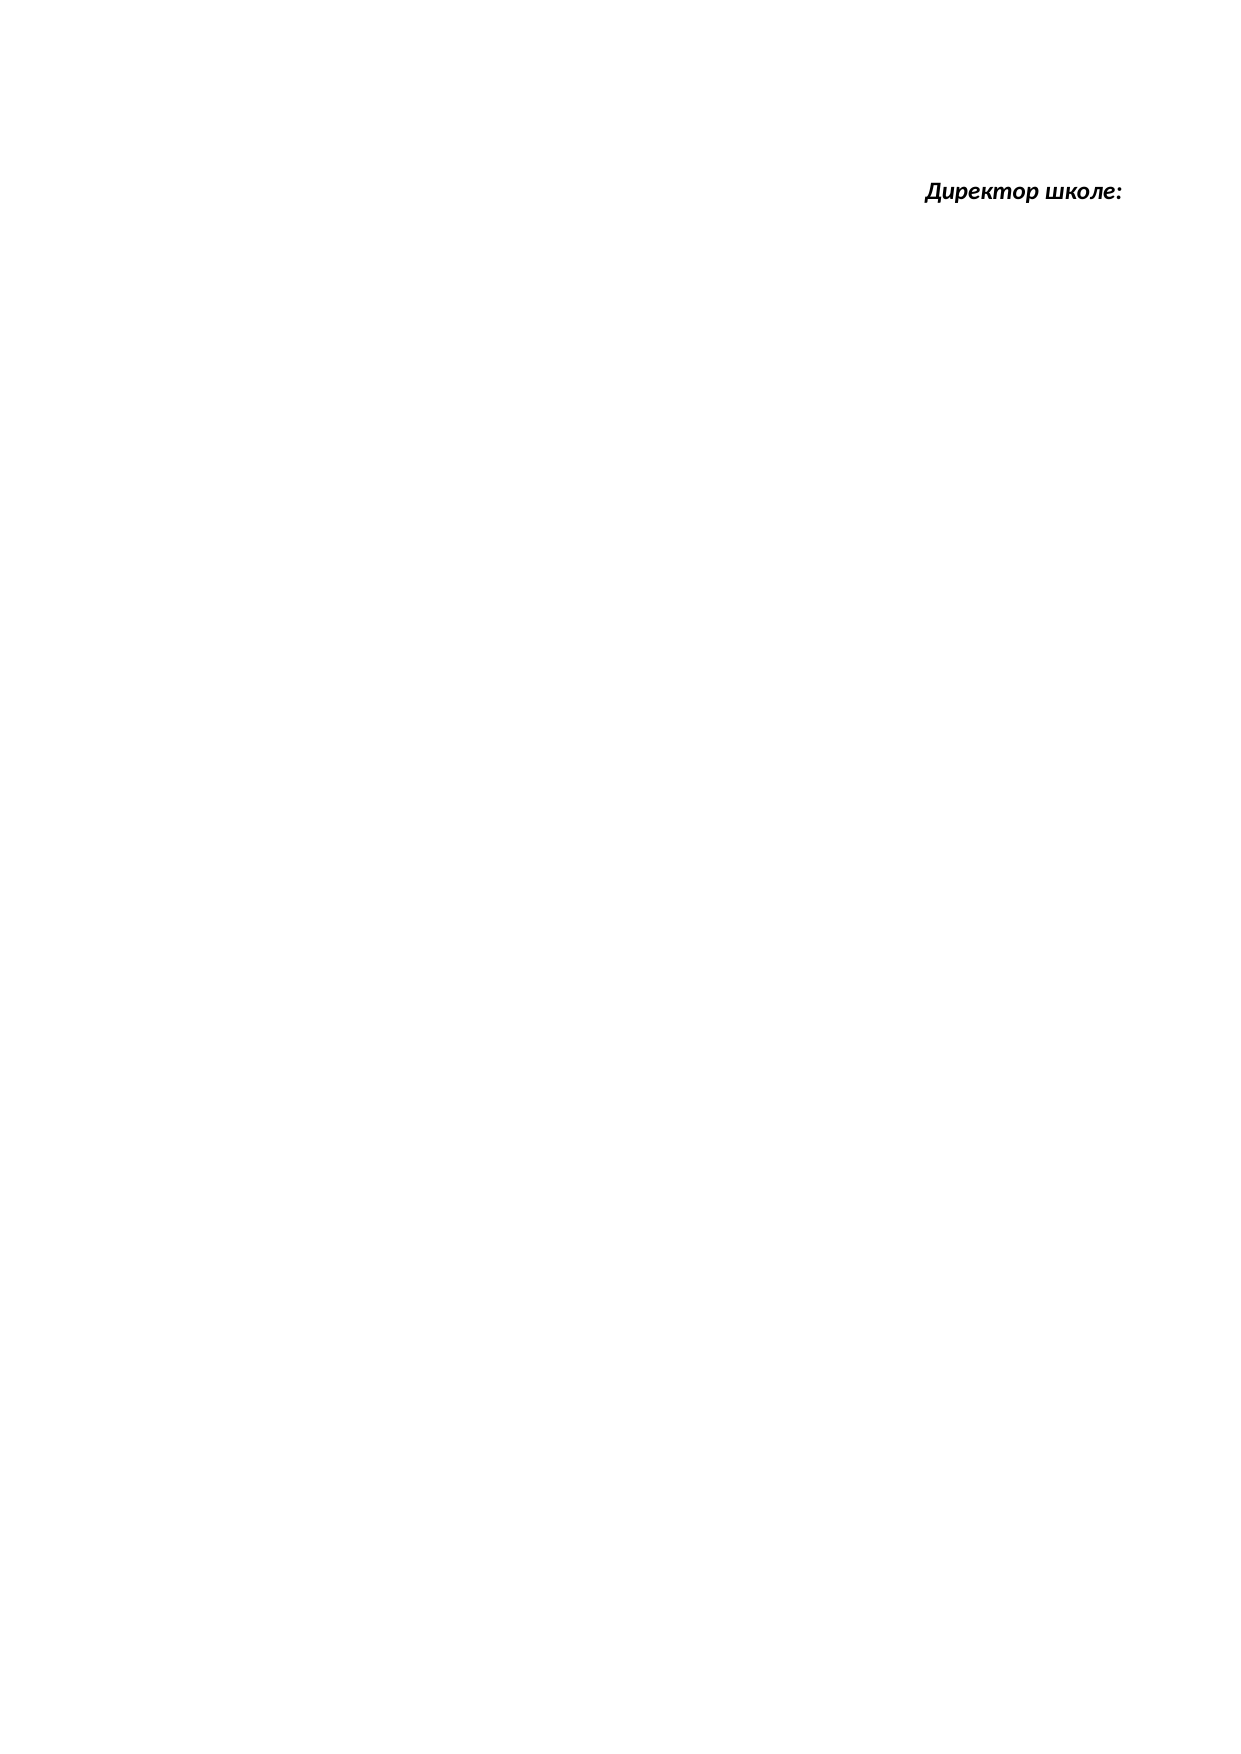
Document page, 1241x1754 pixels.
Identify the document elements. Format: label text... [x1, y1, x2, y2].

text Директор школе: [177, 176, 1122, 206]
